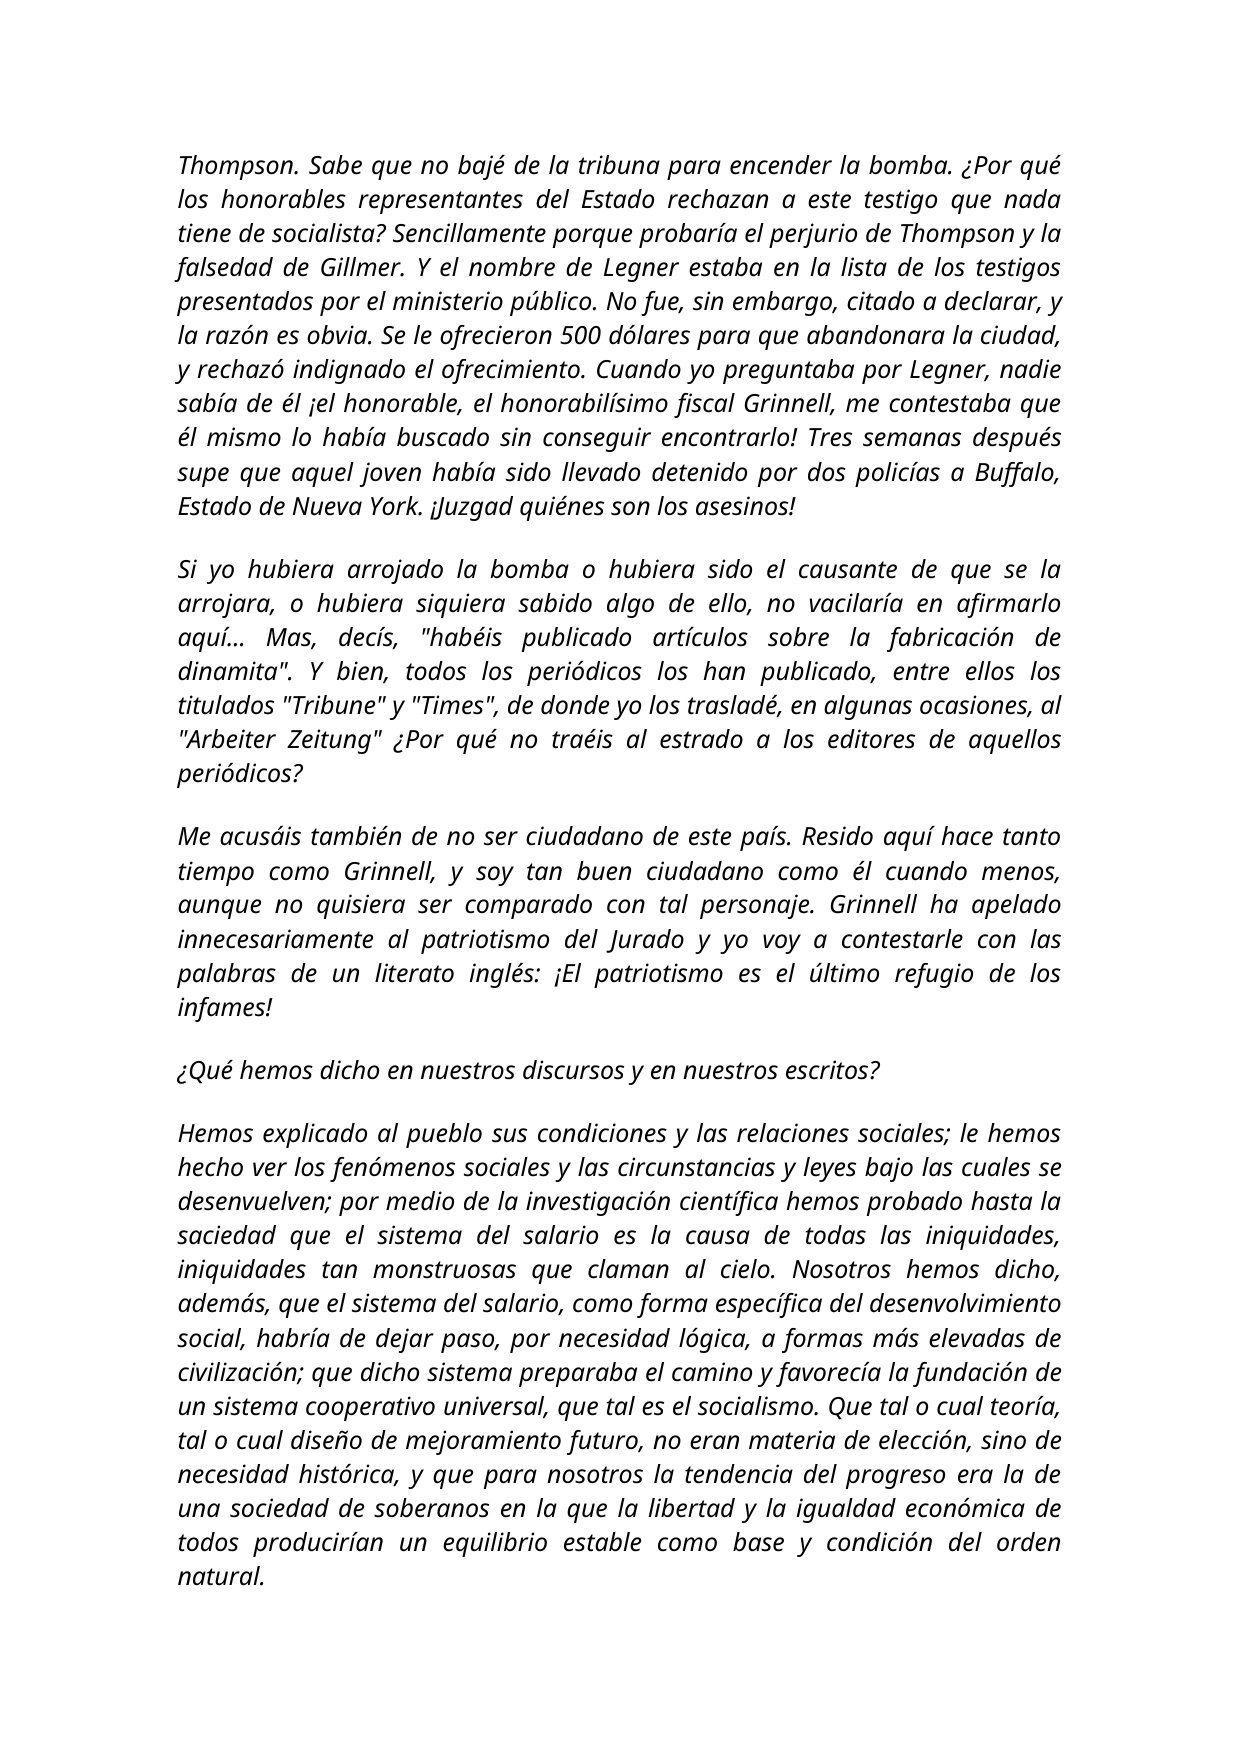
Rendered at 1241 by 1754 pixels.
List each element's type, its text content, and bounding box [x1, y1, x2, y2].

text Me acusáis también de no ser ciudadano de este país. Resido aquí hace tanto tiempo como Grinnell, y soy tan buen ciudadano como él cuando menos, aunque no quisiera ser comparado con tal personaje. Grinnell ha apelado innecesariamente al patriotismo del Jurado y yo voy a contestarle con las palabras de un literato inglés: ¡El patriotismo es el último refugio de los infames! [177, 819, 1063, 1023]
text Si yo hubiera arrojado la bomba o hubiera sido el causante de que se la arrojara, o hubiera siquiera sabido algo de ello, no vacilaría en afirmarlo aquí... Mas, decís, "habéis publicado artículos sobre la fabricación de dinamita". Y bien, todos los periódicos los han publicado, entre ellos los titulados "Tribune" y "Times", de donde yo los trasladé, en algunas ocasiones, al "Arbeiter Zeitung" ¿Por qué no traéis al estrado a los editores de aquellos periódicos? [177, 551, 1063, 790]
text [177, 148, 1063, 522]
text ¿Qué hemos dicho en nuestros discursos y en nuestros escritos? [177, 1053, 1063, 1087]
text Hemos explicado al pueblo sus condiciones y las relaciones sociales; le hemos hecho ver los fenómenos sociales y las circunstancias y leyes bajo las cuales se desenvuelven; por medio de la investigación científica hemos probado hasta la saciedad que el sistema del salario es la causa de todas las iniquidades, iniquidades tan monstruosas que claman al cielo. Nosotros hemos dicho, además, que el sistema del salario, como forma específica del desenvolvimiento social, habría de dejar paso, por necesidad lógica, a formas más elevadas de civilización; que dicho sistema preparaba el camino y favorecía la fundación de un sistema cooperativo universal, que tal es el socialismo. Que tal o cual teoría, tal o cual diseño de mejoramiento futuro, no eran materia de elección, sino de necesidad histórica, y que para nosotros la tendencia del progreso era la de una sociedad de soberanos en la que la libertad y la igualdad económica de todos producirían un equilibrio estable como base y condición del orden natural. [177, 1116, 1063, 1593]
